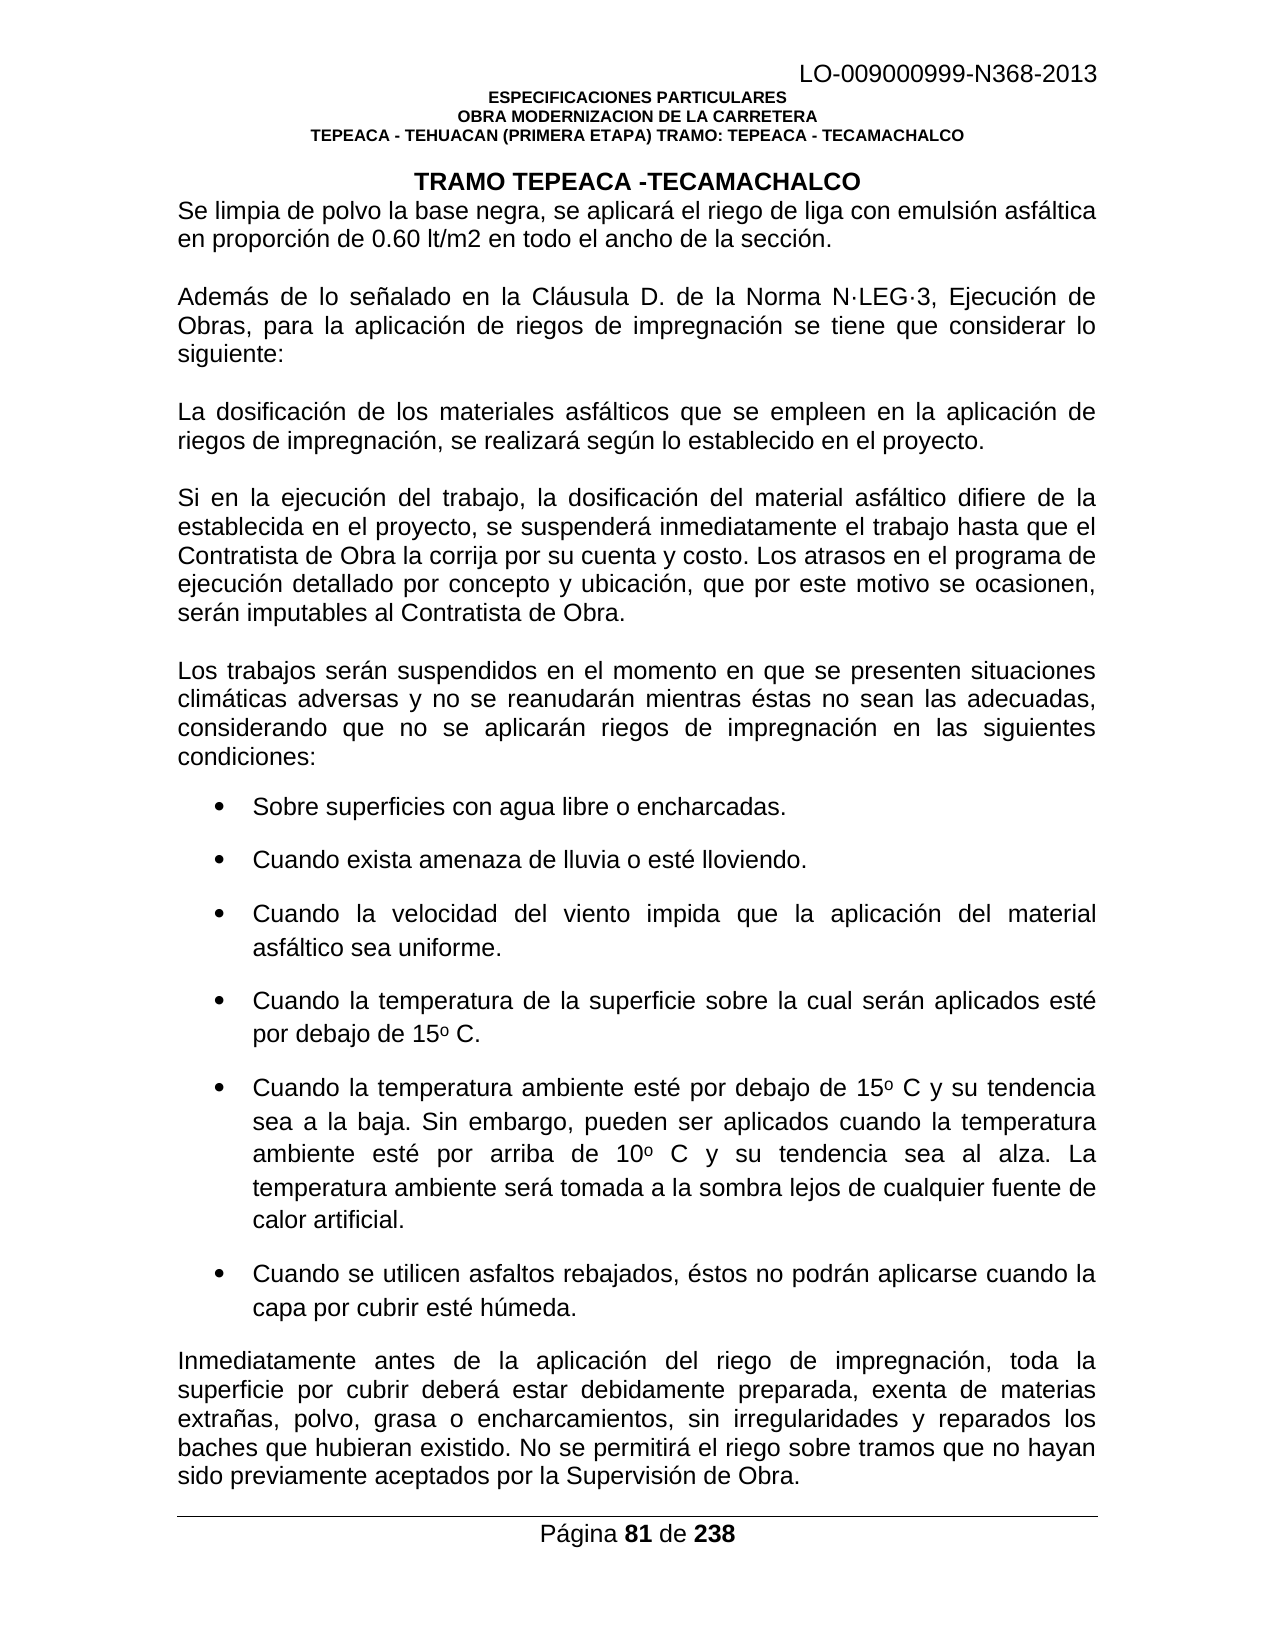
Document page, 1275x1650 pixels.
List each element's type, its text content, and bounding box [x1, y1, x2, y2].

list Cuando la velocidad del viento impida que la aplicación del material asfáltico sea uniforme. [215, 899, 1098, 961]
list Cuando se utilicen asfaltos rebajados, éstos no podrán aplicarse cuando la capa por cubrir esté húmeda. [215, 1259, 1098, 1321]
text Además de lo señalado en la Cláusula D. de la Norma N·LEG·3, Ejecución de Obras, para la aplicación de riegos de impregnación se tiene que considerar lo siguiente: [177, 282, 1098, 368]
text Se limpia de polvo la base negra, se aplicará el riego de liga con emulsión asfáltica en proporción de 0.60 lt/m2 en todo el ancho de la sección. [177, 196, 1098, 253]
list Cuando exista amenaza de lluvia o esté lloviendo. [215, 845, 1098, 874]
text Inmediatamente antes de la aplicación del riego de impregnación, toda la superficie por cubrir deberá estar debidamente preparada, exenta de materias extrañas, polvo, grasa o encharcamientos, sin irregularidades y reparados los baches que hubieran existido. No se permitirá el riego sobre tramos que no hayan sido previamente aceptados por la Supervisión de Obra. [177, 1346, 1098, 1490]
text Los trabajos serán suspendidos en el momento en que se presenten situaciones climáticas adversas y no se reanudarán mientras éstas no sean las adecuadas, considerando que no se aplicarán riegos de impregnación en las siguientes condiciones: [177, 656, 1098, 771]
text Si en la ejecución del trabajo, la dosificación del material asfáltico difiere de la establecida en el proyecto, se suspenderá inmediatamente el trabajo hasta que el Contratista de Obra la corrija por su cuenta y costo. Los atrasos en el programa de ejecución detallado por concepto y ubicación, que por este motivo se ocasionen, serán imputables al Contratista de Obra. [177, 483, 1098, 627]
text La dosificación de los materiales asfálticos que se empleen en la aplicación de riegos de impregnación, se realizará según lo establecido en el proyecto. [177, 397, 1098, 454]
list Sobre superficies con agua libre o encharcadas. [215, 791, 1098, 820]
list Cuando la temperatura de la superficie sobre la cual serán aplicados esté por debajo de 15ᵒ C. [215, 986, 1098, 1048]
list Cuando la temperatura ambiente esté por debajo de 15ᵒ C y su tendencia sea a la baja. Sin embargo, pueden ser aplicados cuando la temperatura ambiente esté por arriba de 10ᵒ C y su tendencia sea al alza. La temperatura ambiente será tomada a la sombra lejos de cualquier fuente de calor artificial. [215, 1073, 1098, 1234]
